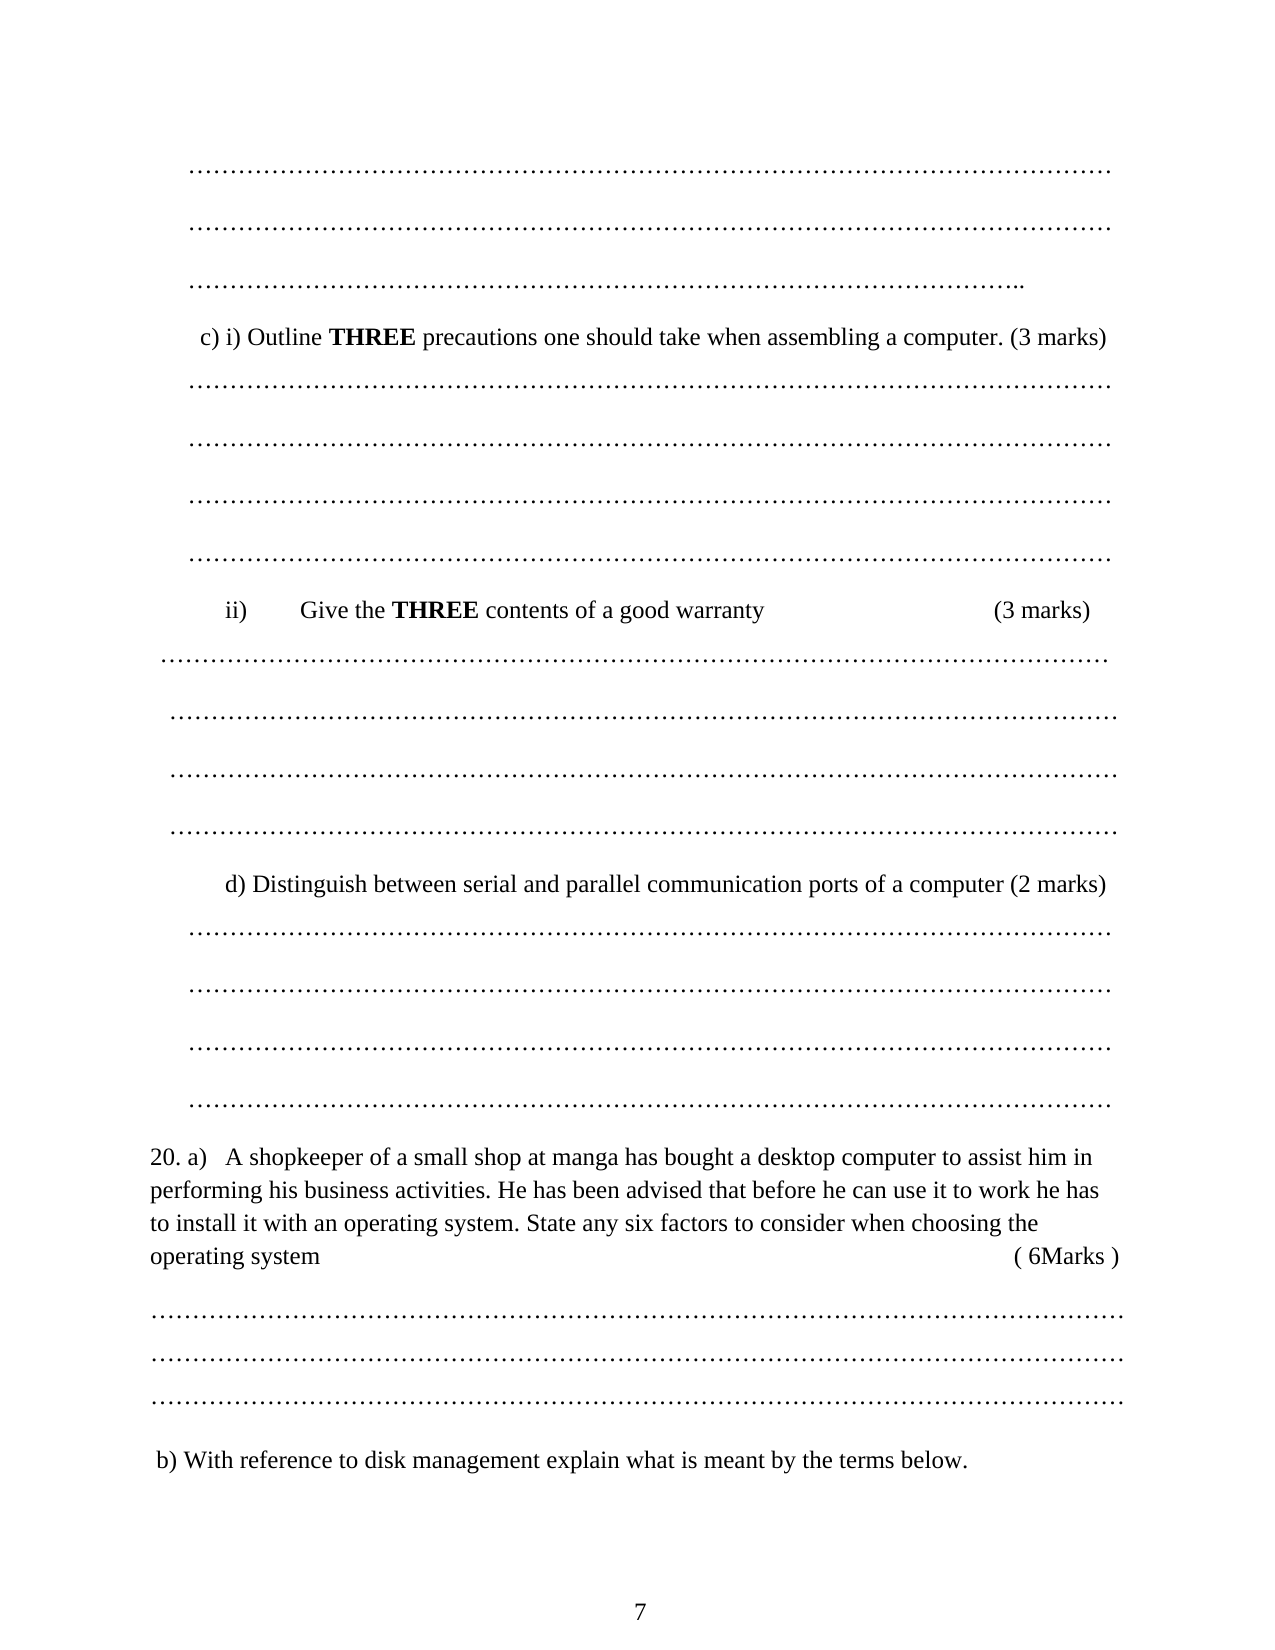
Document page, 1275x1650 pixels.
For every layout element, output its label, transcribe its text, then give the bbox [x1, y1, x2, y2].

text d) Distinguish between serial and parallel communication ports of a computer (2 marks) [150, 869, 1125, 897]
text …………………………………………………………………………………………………………………………………………………………………………………………………………………………………………………………………………………………………………………………………………………………………………………………………………………… [159, 639, 1125, 840]
text ………………………………………………………………………………………………………………………………………………………………………………………………………………………………………………………………………………………………………………………………………………………………………………………………………… [187, 912, 1125, 1113]
text ii) Give the THREE contents of a good warranty (3 marks) [150, 596, 1125, 624]
text 20. a) A shopkeeper of a small shop at manga has bought a desktop computer to assist him in performing his business activities. He has been advised that before he can use it to work he has to install it with an operating system. State any six factors to consider when choosing the operating system ( 6Marks ) [150, 1142, 1125, 1270]
text b) With reference to disk management explain what is meant by the terms below. [150, 1445, 1125, 1474]
text c) i) Outline THREE precautions one should take when assembling a computer. (3 marks) [178, 322, 1125, 351]
text ………………………………………………………………………………………………………………………………………………………………………………………………………………………………………………………………………………………………………………………………………………………………………………………………………… [187, 366, 1125, 567]
text ……………………………………………………………………………………………………………………………………………………………………………………………………………………………………………………………………………………………………………………… [150, 1295, 1125, 1410]
text …………………………………………………………………………………………………………………………………………………………………………………………………………………………………………………………………………………………….. [187, 150, 1125, 294]
